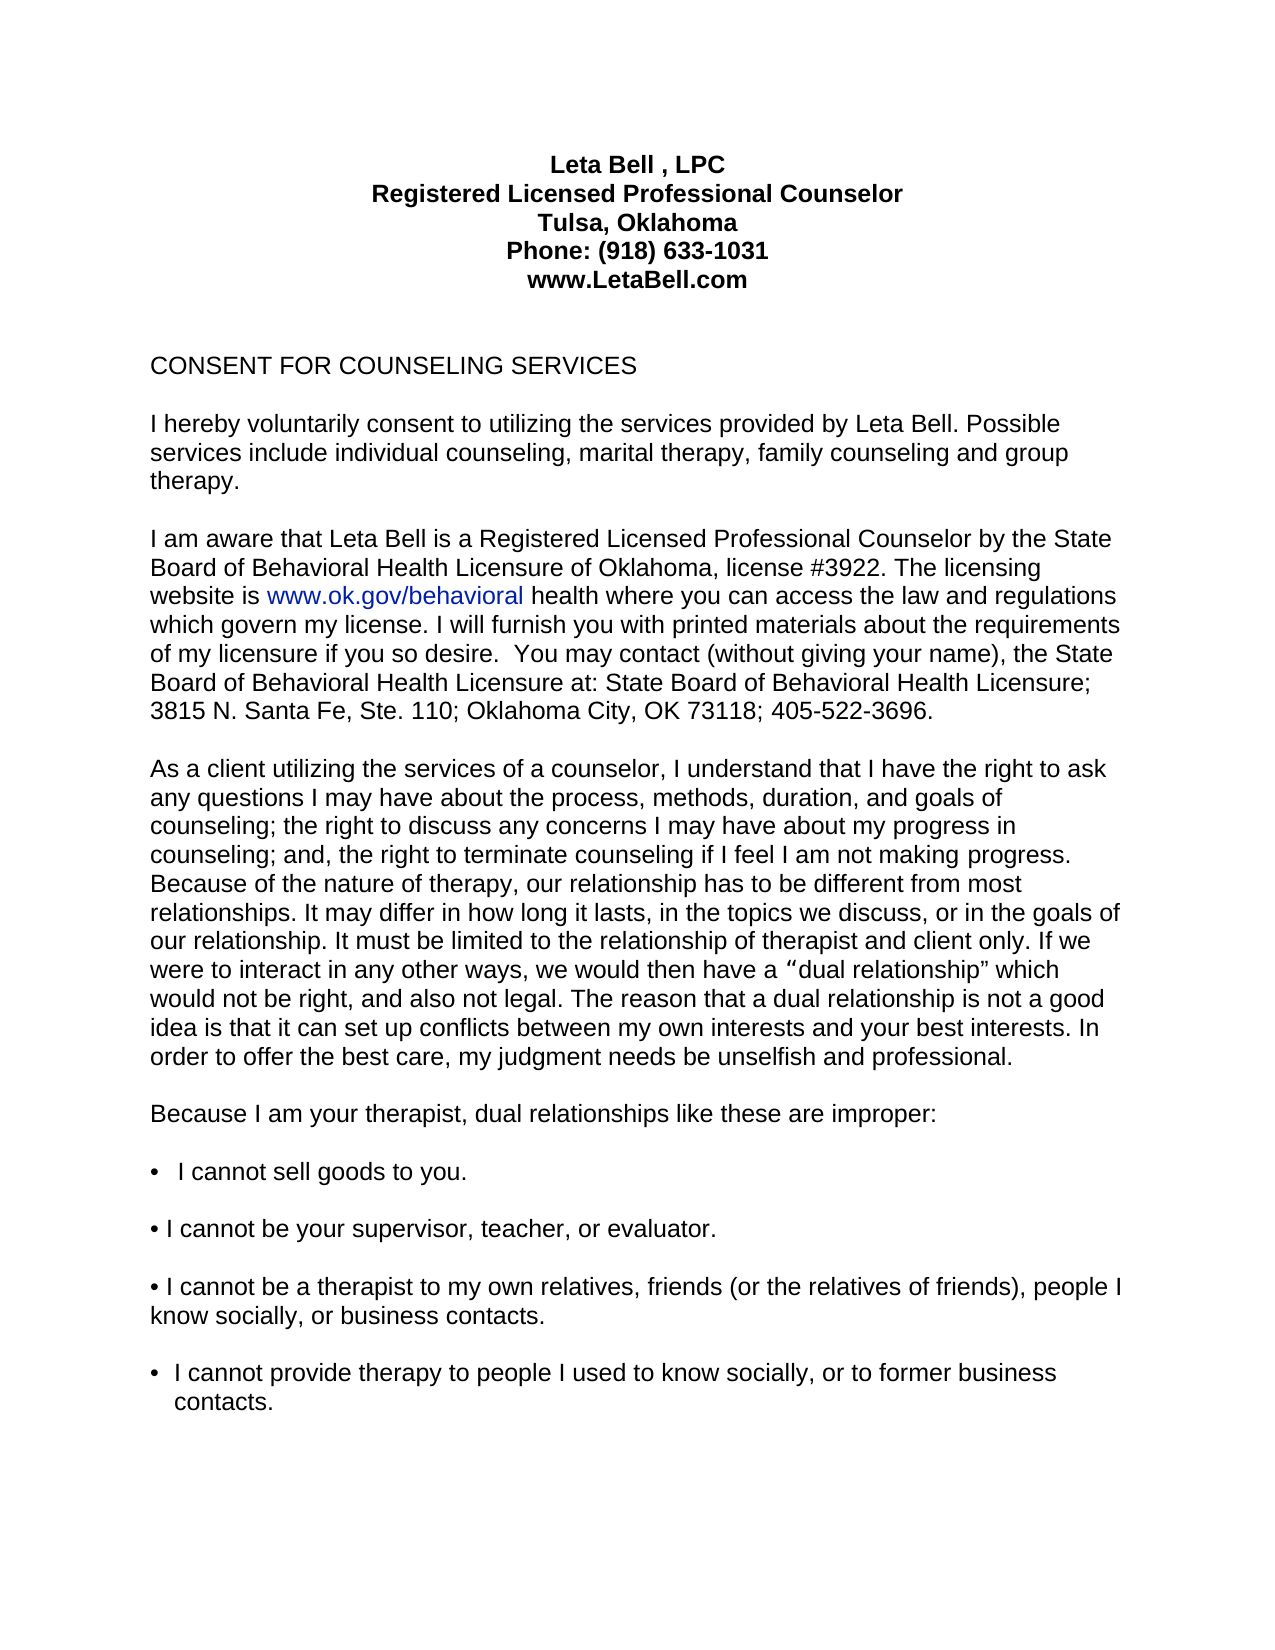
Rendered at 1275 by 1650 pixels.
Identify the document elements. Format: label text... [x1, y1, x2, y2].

text I am aware that Leta Bell is a Registered Licensed Professional Counselor by the State Board of Behavioral Health Licensure of Oklahoma, license #3922. The licensing website is www.ok.gov/behavioral health where you can access the law and regulations which govern my license. I will furnish you with printed materials about the requirements of my licensure if you so desire. You may contact (without giving your name), the State Board of Behavioral Health Licensure at: State Board of Behavioral Health Licensure; 3815 N. Santa Fe, Ste. 110; Oklahoma City, OK 73118; 405-522-3696. [150, 524, 1125, 725]
list I cannot sell goods to you. [150, 1157, 1125, 1186]
text Leta Bell , LPC [150, 150, 1125, 179]
text Phone: (918) 633-1031 [150, 236, 1125, 265]
text • I cannot be a therapist to my own relatives, friends (or the relatives of friends), people I know socially, or business contacts. [150, 1272, 1125, 1329]
text Because I am your therapist, dual relationships like these are improper: [150, 1099, 1125, 1128]
text As a client utilizing the services of a counselor, I understand that I have the right to ask any questions I may have about the process, methods, duration, and goals of counseling; the right to discuss any concerns I may have about my progress in counseling; and, the right to terminate counseling if I feel I am not making progress. Because of the nature of therapy, our relationship has to be different from most relationships. It may differ in how long it lasts, in the topics we discuss, or in the goals of our relationship. It must be limited to the relationship of therapist and client only. If we were to interact in any other ways, we would then have a “dual relationship” which would not be right, and also not legal. The reason that a dual relationship is not a good idea is that it can set up conflicts between my own interests and your best interests. In order to offer the best care, my judgment needs be unselfish and professional. [150, 754, 1125, 1071]
text • I cannot be your supervisor, teacher, or evaluator. [150, 1214, 1125, 1243]
text I hereby voluntarily consent to utilizing the services provided by Leta Bell. Possible services include individual counseling, marital therapy, family counseling and group therapy. [150, 409, 1125, 495]
text Registered Licensed Professional Counselor [150, 179, 1125, 207]
text CONSENT FOR COUNSELING SERVICES [150, 351, 1125, 380]
list I cannot provide therapy to people I used to know socially, or to former business contacts. [150, 1358, 1125, 1416]
text Tulsa, Oklahoma [150, 207, 1125, 236]
text www.LetaBell.com [150, 265, 1125, 294]
